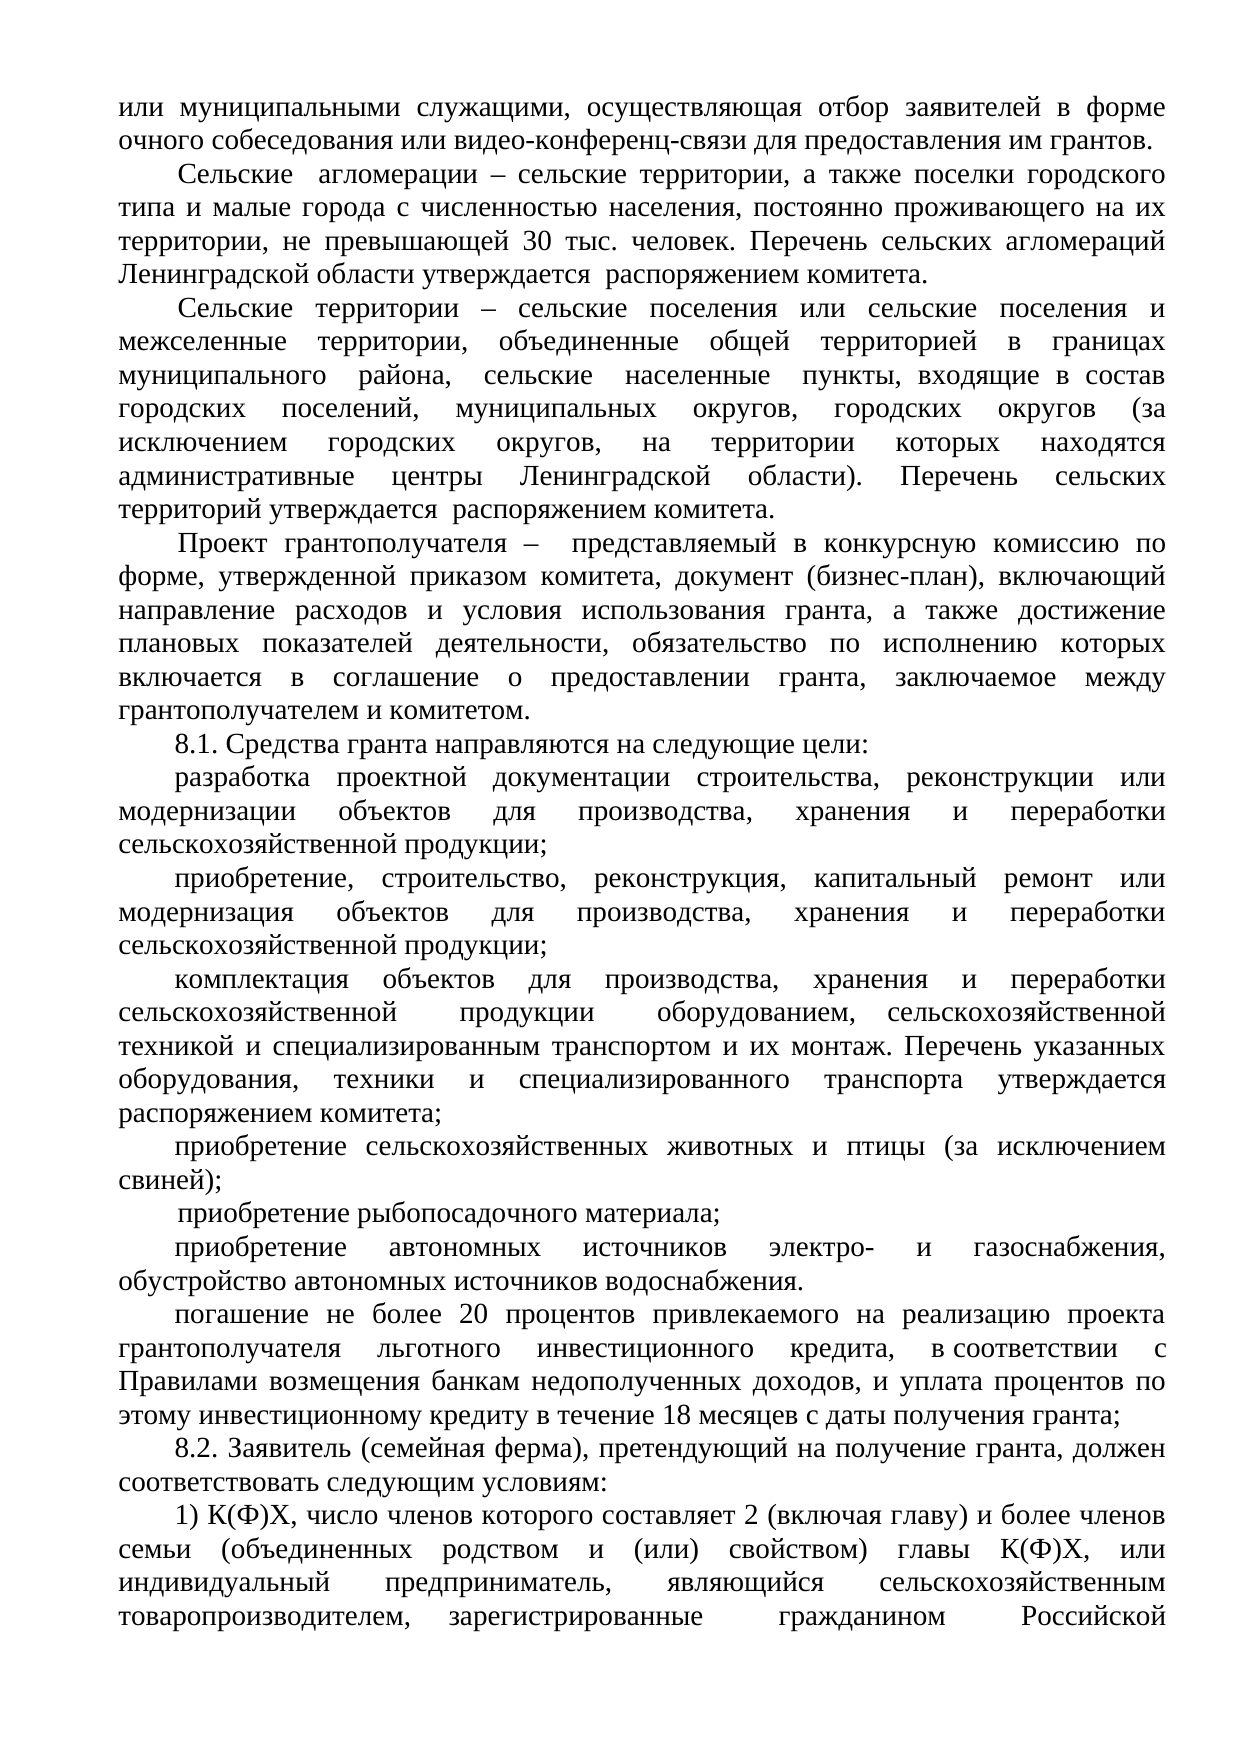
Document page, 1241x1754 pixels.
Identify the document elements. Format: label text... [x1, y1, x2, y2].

text приобретение сельскохозяйственных животных и птицы (за исключением свиней); [118, 1128, 1167, 1196]
text комплектация объектов для производства, хранения и переработки сельскохозяйственной продукции оборудованием, сельскохозяйственной техникой и специализированным транспортом и их монтаж. Перечень указанных оборудования, техники и специализированного транспорта утверждается распоряжением комитета; [118, 961, 1167, 1128]
text 8.1. Средства гранта направляются на следующие цели: [118, 726, 1167, 759]
text приобретение, строительство, реконструкция, капитальный ремонт или модернизация объектов для производства, хранения и переработки сельскохозяйственной продукции; [118, 860, 1167, 961]
text Сельские агломерации – сельские территории, а также поселки городского типа и малые города с численностью населения, постоянно проживающего на их территории, не превышающей 30 тыс. человек. Перечень сельских агломераций Ленинградской области утверждается распоряжением комитета. [118, 156, 1167, 290]
text 8.2. Заявитель (семейная ферма), претендующий на получение гранта, должен соответствовать следующим условиям: [118, 1430, 1167, 1497]
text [118, 89, 1167, 156]
text приобретение рыбопосадочного материала; [118, 1196, 1167, 1229]
text приобретение автономных источников электро- и газоснабжения, обустройство автономных источников водоснабжения. [118, 1229, 1167, 1296]
text разработка проектной документации строительства, реконструкции или модернизации объектов для производства, хранения и переработки сельскохозяйственной продукции; [118, 759, 1167, 860]
text Проект грантополучателя – представляемый в конкурсную комиссию по форме, утвержденной приказом комитета, документ (бизнес-план), включающий направление расходов и условия использования гранта, а также достижение плановых показателей деятельности, обязательство по исполнению которых включается в соглашение о предоставлении гранта, заключаемое между грантополучателем и комитетом. [118, 525, 1167, 726]
text Сельские территории – сельские поселения или сельские поселения и межселенные территории, объединенные общей территорией в границах муниципального района, сельские населенные пункты, входящие в состав городских поселений, муниципальных округов, городских округов (за исключением городских округов, на территории которых находятся административные центры Ленинградской области). Перечень сельских территорий утверждается распоряжением комитета. [118, 290, 1167, 525]
text погашение не более 20 процентов привлекаемого на реализацию проекта грантополучателя льготного инвестиционного кредита, в соответствии с Правилами возмещения банкам недополученных доходов, и уплата процентов по этому инвестиционному кредиту в течение 18 месяцев с даты получения гранта; [118, 1296, 1167, 1430]
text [118, 1497, 1167, 1632]
